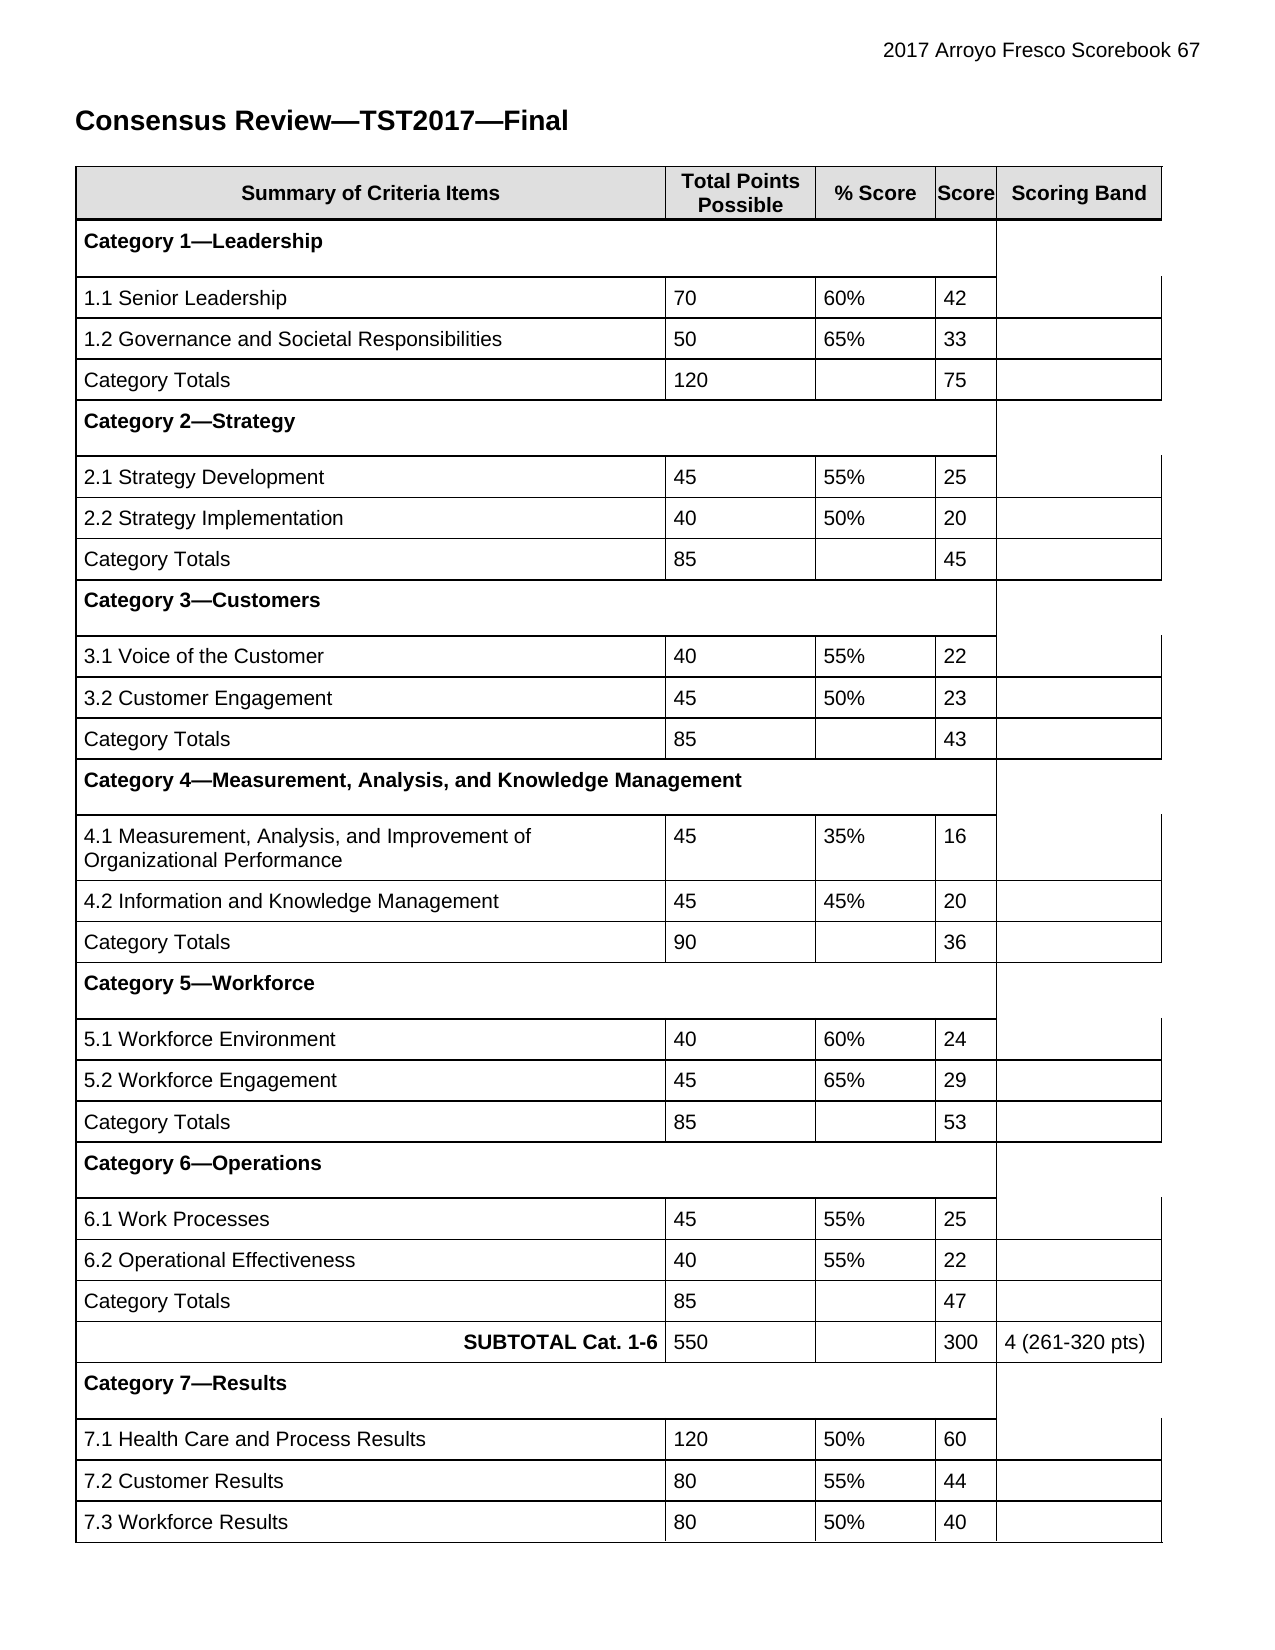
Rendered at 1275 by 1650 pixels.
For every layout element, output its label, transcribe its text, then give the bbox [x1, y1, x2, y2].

table_cell 20 [936, 498, 996, 538]
table_cell Category Totals [77, 539, 665, 579]
table_cell Category Totals [77, 1102, 665, 1141]
table_cell Category Totals [77, 719, 665, 758]
table_cell 4.1 Measurement, Analysis, and Improvement of Organizational Performance [77, 816, 665, 879]
table_cell Category 4—Measurement, Analysis, and Knowledge Management [77, 760, 996, 814]
table_cell [997, 1418, 1161, 1459]
table_cell 90 [666, 922, 815, 962]
table_cell Category 1—Leadership [77, 221, 996, 276]
table_cell [816, 719, 935, 758]
table_cell Category 5—Workforce [77, 963, 996, 1018]
table_cell 23 [936, 678, 996, 717]
table_cell 4 (261-320 pts) [997, 1322, 1161, 1362]
table_cell 42 [936, 278, 996, 317]
table_cell 35% [816, 816, 935, 879]
table_cell Category 7—Results [77, 1363, 996, 1418]
table_cell 22 [936, 637, 996, 676]
table_cell 120 [666, 1420, 815, 1459]
table_cell 40 [666, 1240, 815, 1279]
table_cell [997, 360, 1161, 399]
table_cell 45 [666, 881, 815, 921]
table_cell [997, 1240, 1161, 1279]
table_cell 53 [936, 1102, 996, 1141]
table_cell 44 [936, 1461, 996, 1500]
table_cell 85 [666, 539, 815, 579]
table_cell 29 [936, 1061, 996, 1100]
table_cell Category Totals [77, 360, 665, 399]
table_cell 7.3 Workforce Results [77, 1502, 665, 1541]
table_cell [997, 276, 1161, 317]
table_cell 22 [936, 1240, 996, 1279]
table_header % Score [816, 167, 935, 218]
table_cell 6.2 Operational Effectiveness [77, 1240, 665, 1279]
table_cell 20 [936, 881, 996, 921]
table_cell 55% [816, 457, 935, 497]
table_cell 60% [816, 1020, 935, 1059]
table_header Scoring Band [997, 167, 1161, 218]
table_cell 40 [666, 498, 815, 538]
table_cell 65% [816, 1061, 935, 1100]
table_cell 45 [936, 539, 996, 579]
table_cell 16 [936, 816, 996, 879]
table_cell 75 [936, 360, 996, 399]
table_cell 2.2 Strategy Implementation [77, 498, 665, 538]
table_cell 60% [816, 278, 935, 317]
table_cell 7.2 Customer Results [77, 1461, 665, 1500]
table_header Score [936, 167, 996, 218]
table_cell [997, 1061, 1161, 1100]
table_cell Category 3—Customers [77, 581, 996, 635]
table_cell 36 [936, 922, 996, 962]
table_cell 4.2 Information and Knowledge Management [77, 881, 665, 921]
table_cell [816, 1322, 935, 1362]
table_cell 550 [666, 1322, 815, 1362]
table_cell [997, 1018, 1161, 1059]
table_cell [816, 922, 935, 962]
table_cell 60 [936, 1420, 996, 1459]
table_cell [997, 319, 1161, 358]
table_cell [816, 1281, 935, 1321]
table_cell [997, 455, 1161, 497]
table_cell [997, 1461, 1161, 1500]
table_cell 55% [816, 1240, 935, 1279]
table_cell 33 [936, 319, 996, 358]
table_cell 24 [936, 1020, 996, 1059]
table_cell [997, 881, 1161, 921]
table_header Total Points Possible [666, 167, 815, 218]
table_cell 85 [666, 1102, 815, 1141]
table_cell [816, 360, 935, 399]
table_cell 1.1 Senior Leadership [77, 278, 665, 317]
table_cell 50% [816, 498, 935, 538]
table_cell 25 [936, 1199, 996, 1238]
table_cell 70 [666, 278, 815, 317]
table_cell 45 [666, 457, 815, 497]
table_cell [997, 498, 1161, 538]
table_cell 50 [666, 319, 815, 358]
table_cell [997, 1197, 1161, 1238]
table_cell 55% [816, 1199, 935, 1238]
table_cell 85 [666, 1281, 815, 1321]
table_cell 47 [936, 1281, 996, 1321]
table_cell 80 [666, 1461, 815, 1500]
table_cell 300 [936, 1322, 996, 1362]
table_cell 50% [816, 1502, 935, 1541]
table_cell 40 [666, 637, 815, 676]
table_cell 55% [816, 637, 935, 676]
table_cell SUBTOTAL Cat. 1-6 [77, 1322, 665, 1362]
table_cell [997, 1502, 1161, 1541]
table_cell 50% [816, 678, 935, 717]
table_cell [997, 1102, 1161, 1141]
table_cell 80 [666, 1502, 815, 1541]
table_cell 5.1 Workforce Environment [77, 1020, 665, 1059]
table_cell Category Totals [77, 1281, 665, 1321]
table_cell 7.1 Health Care and Process Results [77, 1420, 665, 1459]
table_cell 3.1 Voice of the Customer [77, 637, 665, 676]
table_cell 1.2 Governance and Societal Responsibilities [77, 319, 665, 358]
table_cell 3.2 Customer Engagement [77, 678, 665, 717]
table_cell 45 [666, 1061, 815, 1100]
table_cell 50% [816, 1420, 935, 1459]
table_cell [997, 922, 1161, 962]
table_cell [997, 1281, 1161, 1321]
table_cell Category 6—Operations [77, 1143, 996, 1197]
table_cell 45% [816, 881, 935, 921]
table_cell 45 [666, 678, 815, 717]
table_cell [997, 814, 1161, 879]
table_cell 40 [666, 1020, 815, 1059]
table_cell 85 [666, 719, 815, 758]
table_cell [997, 539, 1161, 579]
table_cell Category 2—Strategy [77, 401, 996, 455]
table_cell 6.1 Work Processes [77, 1199, 665, 1238]
table_cell 65% [816, 319, 935, 358]
table_cell Category Totals [77, 922, 665, 962]
table_cell 2.1 Strategy Development [77, 457, 665, 497]
table_cell 120 [666, 360, 815, 399]
table_cell [816, 1102, 935, 1141]
table_cell [997, 678, 1161, 717]
table_cell 40 [936, 1502, 996, 1541]
table_cell 43 [936, 719, 996, 758]
table_cell 45 [666, 816, 815, 879]
table_cell 55% [816, 1461, 935, 1500]
subtitle Consensus Review—TST2017—Final [75, 104, 1200, 137]
table_cell [997, 635, 1161, 676]
table_cell [997, 719, 1161, 758]
table_cell 5.2 Workforce Engagement [77, 1061, 665, 1100]
table_header Summary of Criteria Items [77, 167, 665, 218]
table_cell 25 [936, 457, 996, 497]
table_cell [816, 539, 935, 579]
table_cell 45 [666, 1199, 815, 1238]
